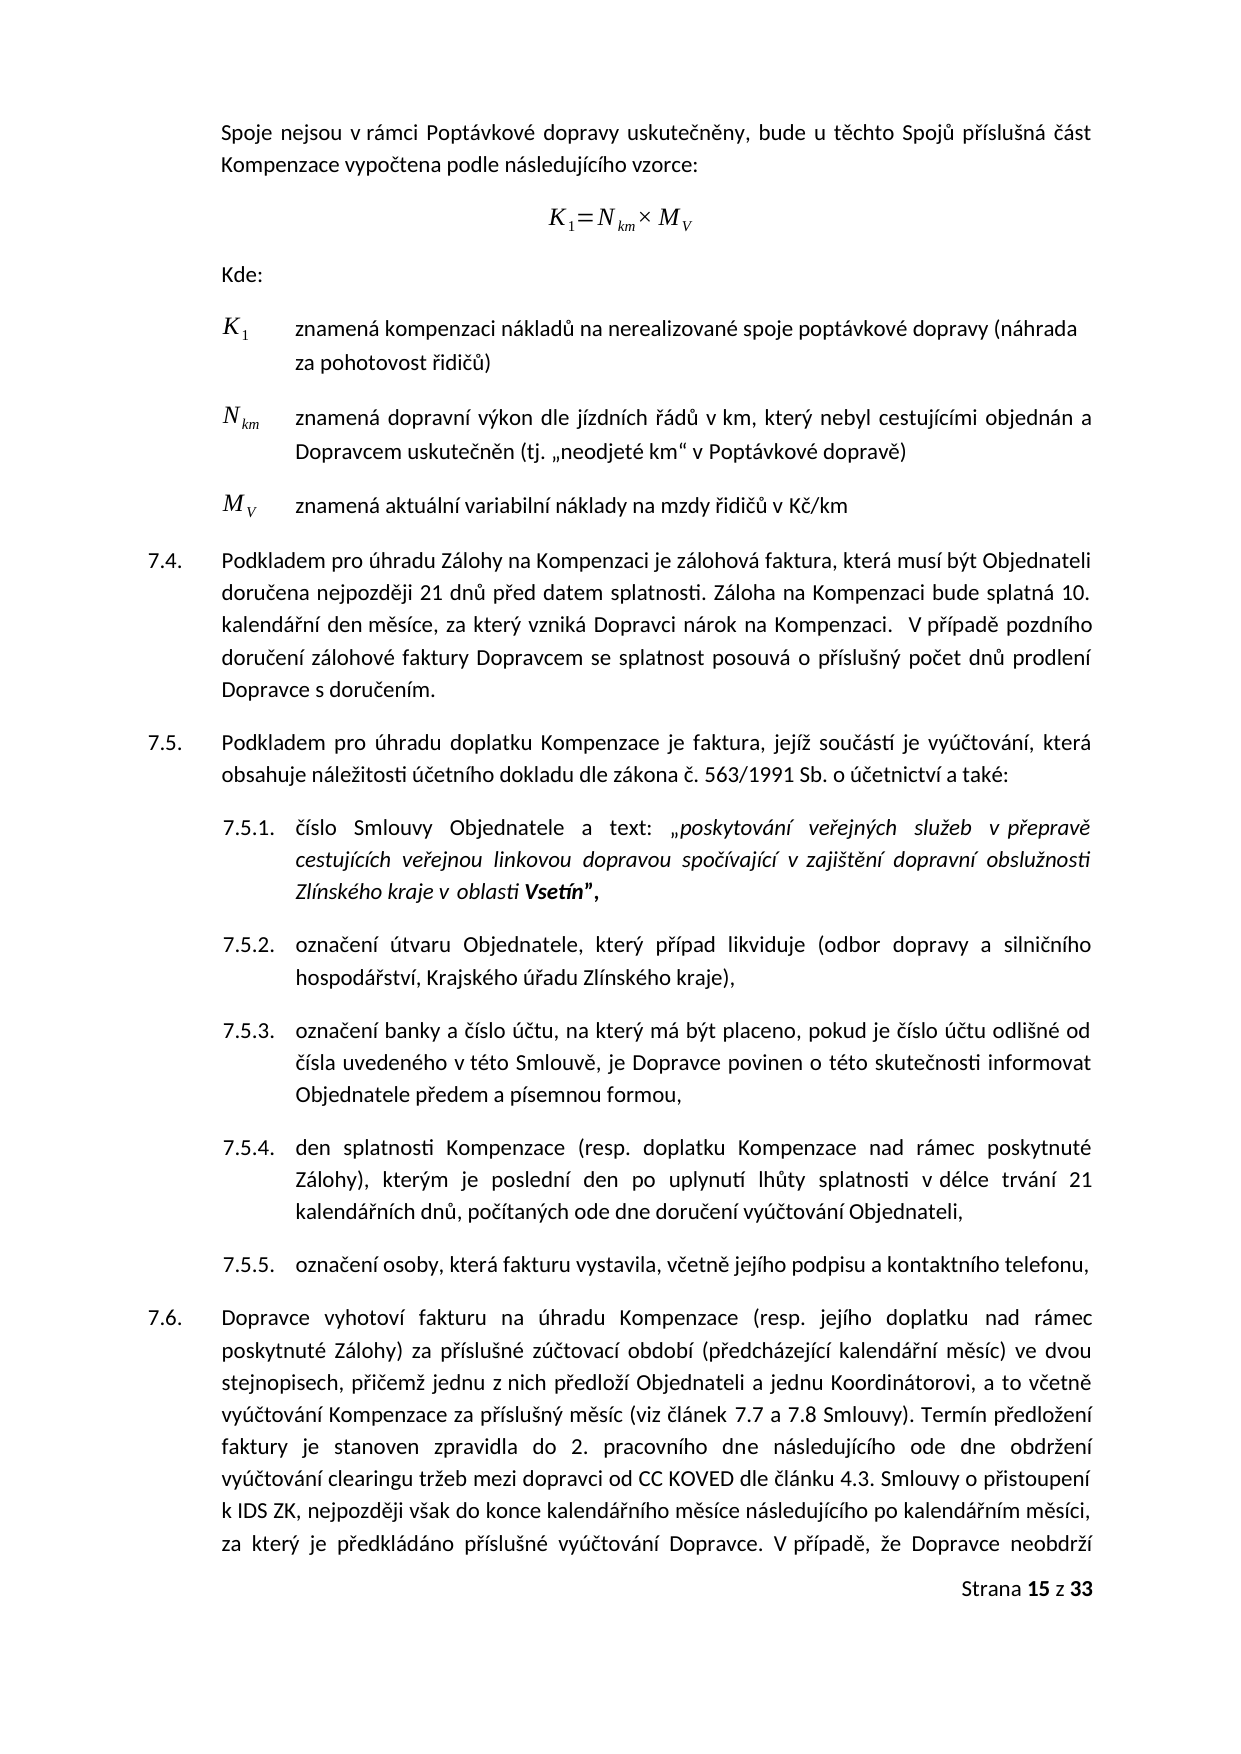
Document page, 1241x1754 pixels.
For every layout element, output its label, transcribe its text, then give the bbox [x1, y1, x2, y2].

text znamená kompenzaci nákladů na nerealizované spoje poptávkové dopravy (náhrada za pohotovost řidičů) [221, 313, 1093, 376]
list číslo Smlouvy Objednatele a text: „poskytování veřejných služeb v přepravě cestujících veřejnou linkovou dopravou spočívající v zajištění dopravní obslužnosti Zlínského kraje v oblasti Vsetín”, [223, 813, 1093, 906]
list označení banky a číslo účtu, na který má být placeno, pokud je číslo účtu odlišné od čísla uvedeného v této Smlouvě, je Dopravce povinen o této skutečnosti informovat Objednatele předem a písemnou formou, [223, 1016, 1093, 1108]
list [148, 1303, 1093, 1557]
list Podkladem pro úhradu doplatku Kompenzace je faktura, jejíž součástí je vyúčtování, která obsahuje náležitosti účetního dokladu dle zákona č. 563/1991 Sb. o účetnictví a také: [148, 728, 1093, 788]
text Kde: [221, 260, 1093, 288]
list označení útvaru Objednatele, který případ likviduje (odbor dopravy a silničního hospodářství, Krajského úřadu Zlínského kraje), [223, 931, 1093, 991]
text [221, 118, 1093, 178]
list den splatnosti Kompenzace (resp. doplatku Kompenzace nad rámec poskytnuté Zálohy), kterým je poslední den po uplynutí lhůty splatnosti v délce trvání 21 kalendářních dnů, počítaných ode dne doručení vyúčtování Objednateli, [223, 1133, 1093, 1226]
text znamená aktuální variabilní náklady na mzdy řidičů v Kč/km [221, 490, 1093, 521]
list označení osoby, která fakturu vystavila, včetně jejího podpisu a kontaktního telefonu, [223, 1251, 1093, 1278]
text znamená dopravní výkon dle jízdních řádů v km, který nebyl cestujícími objednán a Dopravcem uskutečněn (tj. „neodjeté km“ v Poptávkové dopravě) [221, 401, 1093, 465]
list Podkladem pro úhradu Zálohy na Kompenzaci je zálohová faktura, která musí být Objednateli doručena nejpozději 21 dnů před datem splatnosti. Záloha na Kompenzaci bude splatná 10. kalendářní den měsíce, za který vzniká Dopravci nárok na Kompenzaci. V případě pozdního doručení zálohové faktury Dopravcem se splatnost posouvá o příslušný počet dnů prodlení Dopravce s doručením. [148, 546, 1093, 703]
